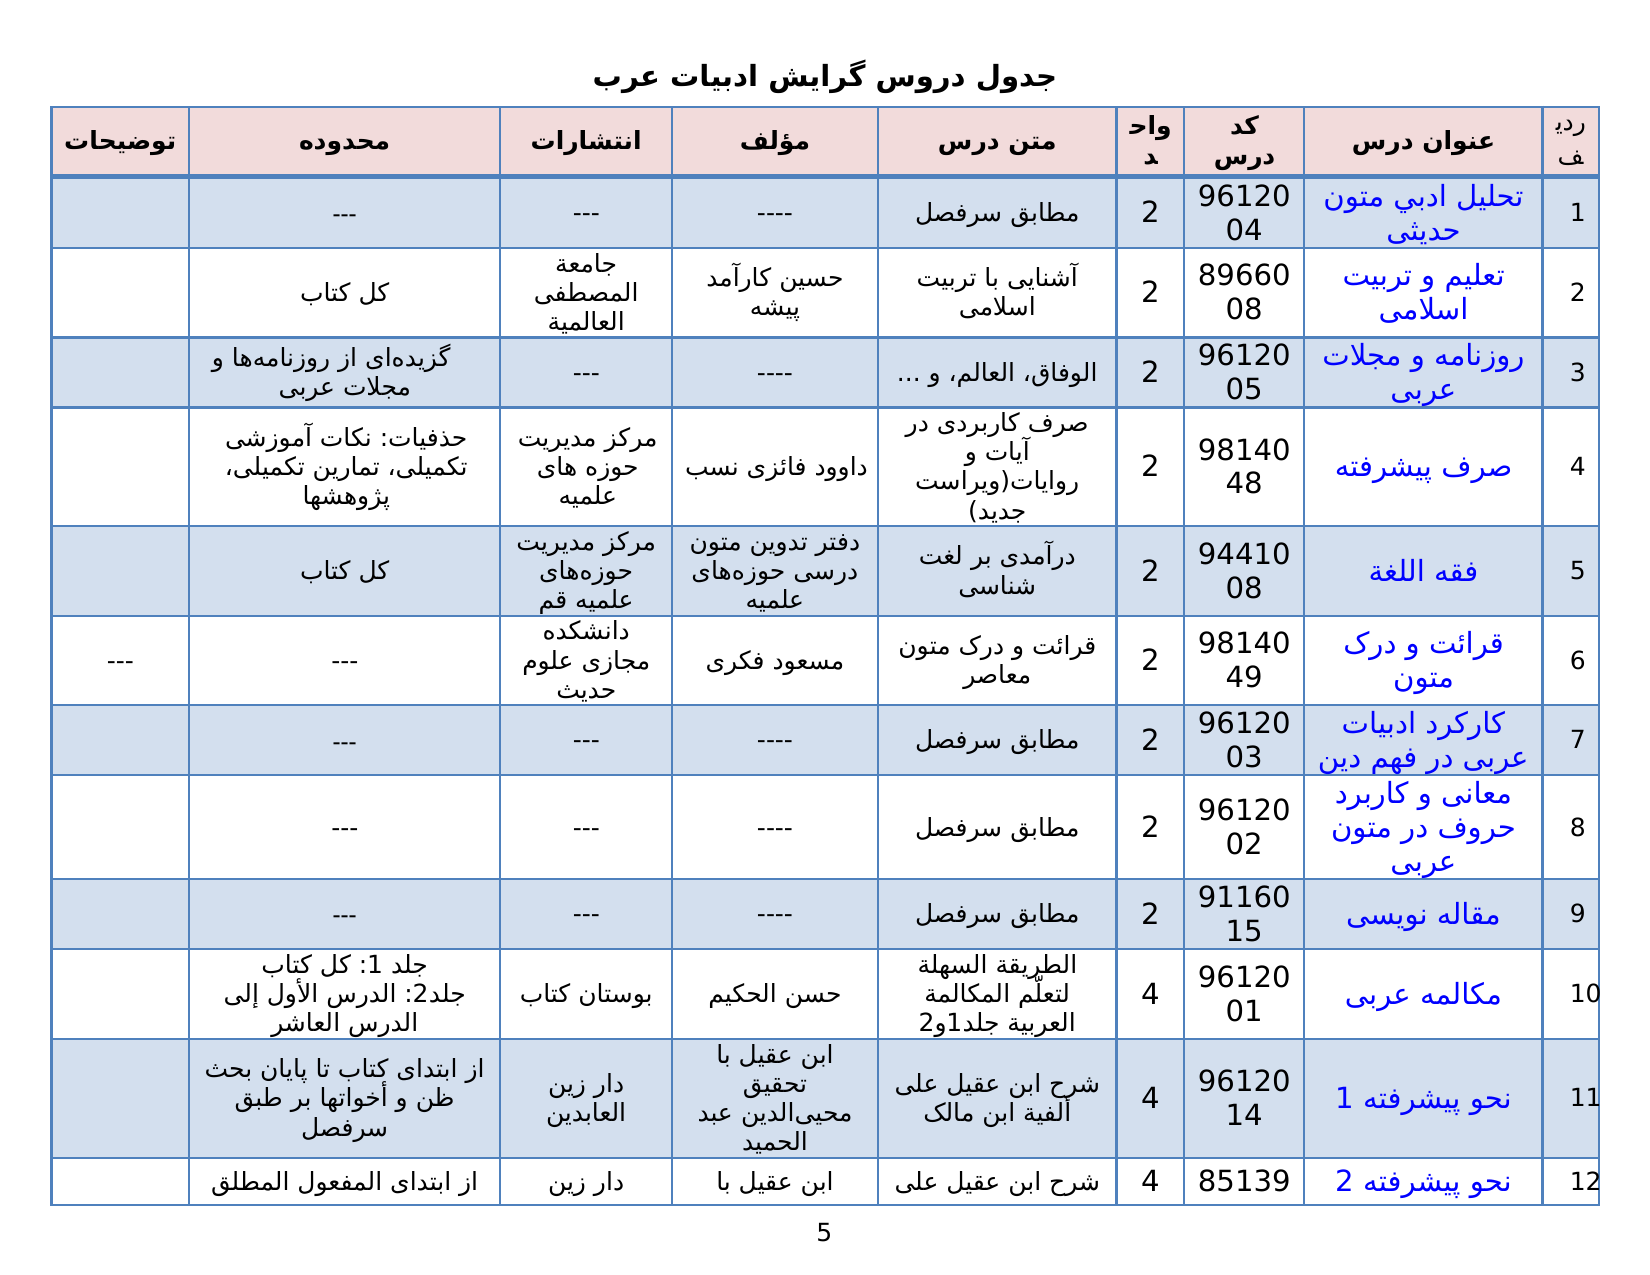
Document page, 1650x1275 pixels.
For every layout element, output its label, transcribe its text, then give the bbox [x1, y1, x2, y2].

table_cell 2 [1118, 339, 1183, 406]
table_cell 2 [1118, 249, 1183, 336]
table_cell [1544, 1159, 1598, 1204]
table_cell --- [190, 706, 499, 774]
table_cell --- [501, 880, 671, 948]
table_cell مرکز مدیریت حوزه‌های علمیه قم [501, 527, 671, 615]
table_cell [53, 179, 188, 247]
table_header مؤلف [673, 108, 877, 174]
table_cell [190, 1159, 499, 1204]
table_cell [673, 1159, 877, 1204]
table_cell [1544, 950, 1598, 1038]
table_cell [1544, 776, 1598, 878]
table_cell ---- [673, 179, 877, 247]
table_cell 9612002 [1185, 776, 1303, 878]
table_cell [53, 339, 188, 406]
table_cell [53, 776, 188, 878]
table_cell [1544, 880, 1598, 948]
table_cell 2 [1118, 706, 1183, 774]
table_cell 8966008 [1185, 249, 1303, 336]
table_cell --- [501, 776, 671, 878]
table_cell [1544, 249, 1598, 336]
table_cell --- [53, 617, 188, 704]
table_header کد درس [1185, 108, 1303, 174]
table_cell 9814049 [1185, 617, 1303, 704]
table_cell [53, 409, 188, 525]
table_cell کل کتاب [190, 527, 499, 615]
table_cell مقاله نویسی [1305, 880, 1541, 948]
table_cell قرائت و درک متون [1305, 617, 1541, 704]
table_cell آشنایی با تربیت اسلامی [879, 249, 1115, 336]
table_cell فقه اللغة [1305, 527, 1541, 615]
table_cell 9612003 [1185, 706, 1303, 774]
table_cell [53, 950, 188, 1038]
table_cell مکالمه عربی [1305, 950, 1541, 1038]
table_cell شرح ابن عقیل علی ألفیة ابن مالک [879, 1040, 1115, 1157]
table_cell کارکرد ادبیات عربی در فهم دین [1305, 706, 1541, 774]
table_cell حسن الحکیم [673, 950, 877, 1038]
table_cell مسعود فکری [673, 617, 877, 704]
table_header واحد [1118, 108, 1183, 174]
table_cell [53, 1159, 188, 1204]
table_cell 2 [1118, 880, 1183, 948]
table_header عنوان درس [1305, 108, 1541, 174]
table_cell الطریقة السهلة لتعلّم المکالمة العربیة جلد1و2 [879, 950, 1115, 1038]
table_cell صرف پیشرفته [1305, 409, 1541, 525]
table_cell مطابق سرفصل [879, 706, 1115, 774]
table_cell 9612004 [1185, 179, 1303, 247]
table_cell مرکز مدیریت حوزه های علمیه [501, 409, 671, 525]
table_cell [53, 249, 188, 336]
table_cell 2 [1118, 409, 1183, 525]
table_cell کل کتاب [190, 249, 499, 336]
table_cell درآمدی بر لغت شناسی [879, 527, 1115, 615]
table_cell --- [190, 617, 499, 704]
table_cell ---- [673, 776, 877, 878]
table_cell معانی و کاربرد حروف در متون عربی [1305, 776, 1541, 878]
table_cell --- [501, 339, 671, 406]
table_cell [53, 880, 188, 948]
table_cell 9116015 [1185, 880, 1303, 948]
table_cell 9441008 [1185, 527, 1303, 615]
table_cell مطابق سرفصل [879, 776, 1115, 878]
table_cell 4 [1118, 1159, 1183, 1204]
table_cell [1544, 527, 1598, 615]
table_cell داوود فائزی نسب [673, 409, 877, 525]
table_cell --- [190, 179, 499, 247]
table_cell دانشکده مجازی علوم حدیث [501, 617, 671, 704]
table_cell --- [190, 776, 499, 878]
table_header محدوده [190, 108, 499, 174]
table_cell [1544, 706, 1598, 774]
table_cell صرف کاربردی در آیات و روایات(ویراست جدید) [879, 409, 1115, 525]
table_cell جلد 1: کل کتاب جلد2: الدرس الأول إلی الدرس العاشر [190, 950, 499, 1038]
table_cell 9612014 [1185, 1040, 1303, 1157]
text جدول دروس گرایش ادبیات عرب [59, 59, 1591, 93]
table_header توضیحات [53, 108, 188, 174]
table_cell ---- [673, 706, 877, 774]
table_cell ---- [673, 339, 877, 406]
table_cell --- [501, 179, 671, 247]
table_cell تعلیم و تربیت اسلامی [1305, 249, 1541, 336]
table_header متن درس [879, 108, 1115, 174]
table_cell نحو پیشرفته 2 [1305, 1159, 1541, 1204]
table_cell بوستان کتاب [501, 950, 671, 1038]
table_cell [53, 1040, 188, 1157]
table_cell دفتر تدوین متون درسی حوزه‌های علمیه [673, 527, 877, 615]
table_cell روزنامه و مجلات عربی [1305, 339, 1541, 406]
table_header انتشارات [501, 108, 671, 174]
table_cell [879, 1159, 1115, 1204]
table_cell دار زین العابدین [501, 1040, 671, 1157]
table_cell [53, 706, 188, 774]
table_cell [1544, 617, 1598, 704]
table_cell ---- [673, 880, 877, 948]
table_cell 8513902 [1185, 1159, 1303, 1204]
table_cell مطابق سرفصل [879, 880, 1115, 948]
table_cell قرائت و درک متون معاصر [879, 617, 1115, 704]
table_cell حذفیات: نکات آموزشی تکمیلی، تمارین تکمیلی، پژوهشها [190, 409, 499, 525]
table_cell تحليل ادبي متون حدیثی [1305, 179, 1541, 247]
table_cell --- [501, 706, 671, 774]
table_cell 2 [1118, 617, 1183, 704]
table_cell [1544, 409, 1598, 525]
table_cell گزیده‌ای از روزنامه‌ها و مجلات عربی [190, 339, 499, 406]
table_cell ابن عقیل با تحقیق محیی‌الدین عبد الحمید [673, 1040, 877, 1157]
table_cell 2 [1118, 527, 1183, 615]
table_cell 2 [1118, 179, 1183, 247]
table_cell 4 [1118, 950, 1183, 1038]
table_cell الوفاق، العالم، و ... [879, 339, 1115, 406]
table_cell از ابتدای کتاب تا پایان بحث ظن و أخواتها بر طبق سرفصل [190, 1040, 499, 1157]
table_cell 2 [1118, 776, 1183, 878]
table_cell حسین کارآمد پیشه [673, 249, 877, 336]
table_cell مطابق سرفصل [879, 179, 1115, 247]
table_cell [53, 527, 188, 615]
table_cell [1544, 1040, 1598, 1157]
table_cell 4 [1118, 1040, 1183, 1157]
table_cell 9814048 [1185, 409, 1303, 525]
table_cell جامعة المصطفی العالمیة [501, 249, 671, 336]
table_cell 9612005 [1185, 339, 1303, 406]
table_cell [1544, 339, 1598, 406]
table_cell 9612001 [1185, 950, 1303, 1038]
table_cell دار زین العابدین [501, 1159, 671, 1204]
table_header ردیف [1544, 108, 1598, 174]
table_cell [1544, 179, 1598, 247]
table_cell --- [190, 880, 499, 948]
table_cell نحو پیشرفته 1 [1305, 1040, 1541, 1157]
